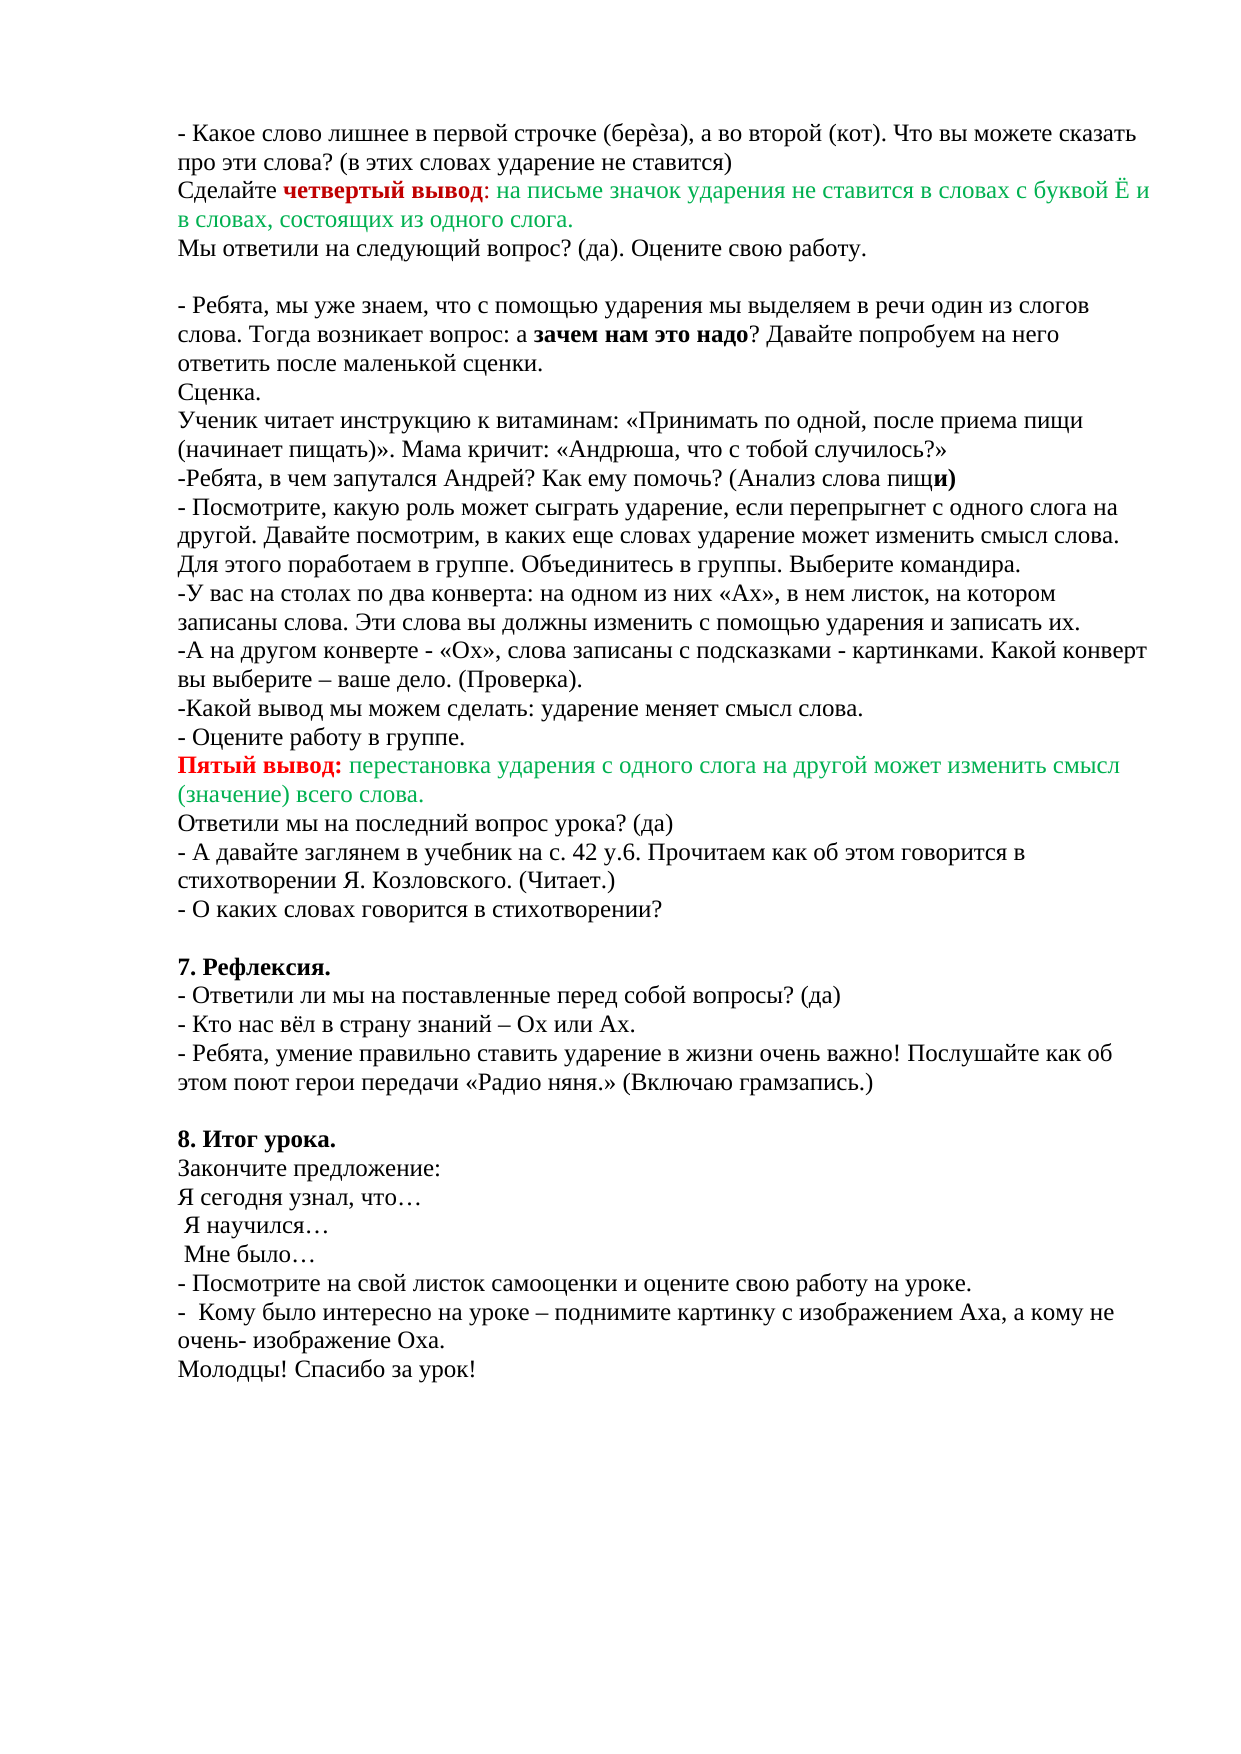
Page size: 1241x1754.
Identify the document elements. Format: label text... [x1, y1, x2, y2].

text -А на другом конверте - «Ох», слова записаны с подсказками - картинками. Какой конверт вы выберите – ваше дело. (Проверка). [177, 636, 1152, 693]
text - Ребята, мы уже знаем, что с помощью ударения мы выделяем в речи один из слогов слова. Тогда возникает вопрос: а зачем нам это надо? Давайте попробуем на него ответить после маленькой сценки. [177, 291, 1152, 377]
text - Кому было интересно на уроке – поднимите картинку с изображением Аха, а кому не очень- изображение Оха. [177, 1297, 1152, 1354]
text - Какое слово лишнее в первой строчке (берѐза), а во второй (кот). Что вы можете сказать про эти слова? (в этих словах ударение не ставится) [177, 118, 1152, 176]
text -У вас на столах по два конверта: на одном из них «Ах», в нем листок, на котором записаны слова. Эти слова вы должны изменить с помощью ударения и записать их. [177, 578, 1152, 636]
text Сценка. [177, 377, 1152, 406]
text - О каких словах говорится в стихотворении? [177, 894, 1152, 923]
text Закончите предложение: [177, 1153, 1152, 1182]
text Молодцы! Спасибо за урок! [177, 1354, 1152, 1383]
text - Кто нас вёл в страну знаний – Ох или Ах. [177, 1009, 1152, 1038]
text Мы ответили на следующий вопрос? (да). Оцените свою работу. [177, 233, 1152, 262]
text Я научился… [177, 1211, 1152, 1239]
text - А давайте заглянем в учебник на с. 42 у.6. Прочитаем как об этом говорится в стихотворении Я. Козловского. (Читает.) [177, 837, 1152, 894]
text Сделайте четвертый вывод: на письме значок ударения не ставится в словах с буквой Ё и в словах, состоящих из одного слога. [177, 176, 1152, 233]
text - Ответили ли мы на поставленные перед собой вопросы? (да) [177, 981, 1152, 1009]
text Ответили мы на последний вопрос урока? (да) [177, 808, 1152, 837]
text -Ребята, в чем запутался Андрей? Как ему помочь? (Анализ слова пищи) [177, 463, 1152, 492]
text -Какой вывод мы можем сделать: ударение меняет смысл слова. [177, 693, 1152, 722]
text - Оцените работу в группе. [177, 722, 1152, 751]
text 7. Рефлексия. [177, 952, 1152, 981]
text - Посмотрите на свой листок самооценки и оцените свою работу на уроке. [177, 1268, 1152, 1297]
text 8. Итог урока. [177, 1124, 1152, 1153]
text Я сегодня узнал, что… [177, 1182, 1152, 1211]
text - Посмотрите, какую роль может сыграть ударение, если перепрыгнет с одного слога на другой. Давайте посмотрим, в каких еще словах ударение может изменить смысл слова. Для этого поработаем в группе. Объединитесь в группы. Выберите командира. [177, 492, 1152, 578]
text Пятый вывод: перестановка ударения с одного слога на другой может изменить смысл (значение) всего слова. [177, 751, 1152, 808]
text - Ребята, умение правильно ставить ударение в жизни очень важно! Послушайте как об этом поют герои передачи «Радио няня.» (Включаю грамзапись.) [177, 1038, 1152, 1096]
text Ученик читает инструкцию к витаминам: «Принимать по одной, после приема пищи (начинает пищать)». Мама кричит: «Андрюша, что с тобой случилось?» [177, 406, 1152, 463]
text Мне было… [177, 1239, 1152, 1268]
